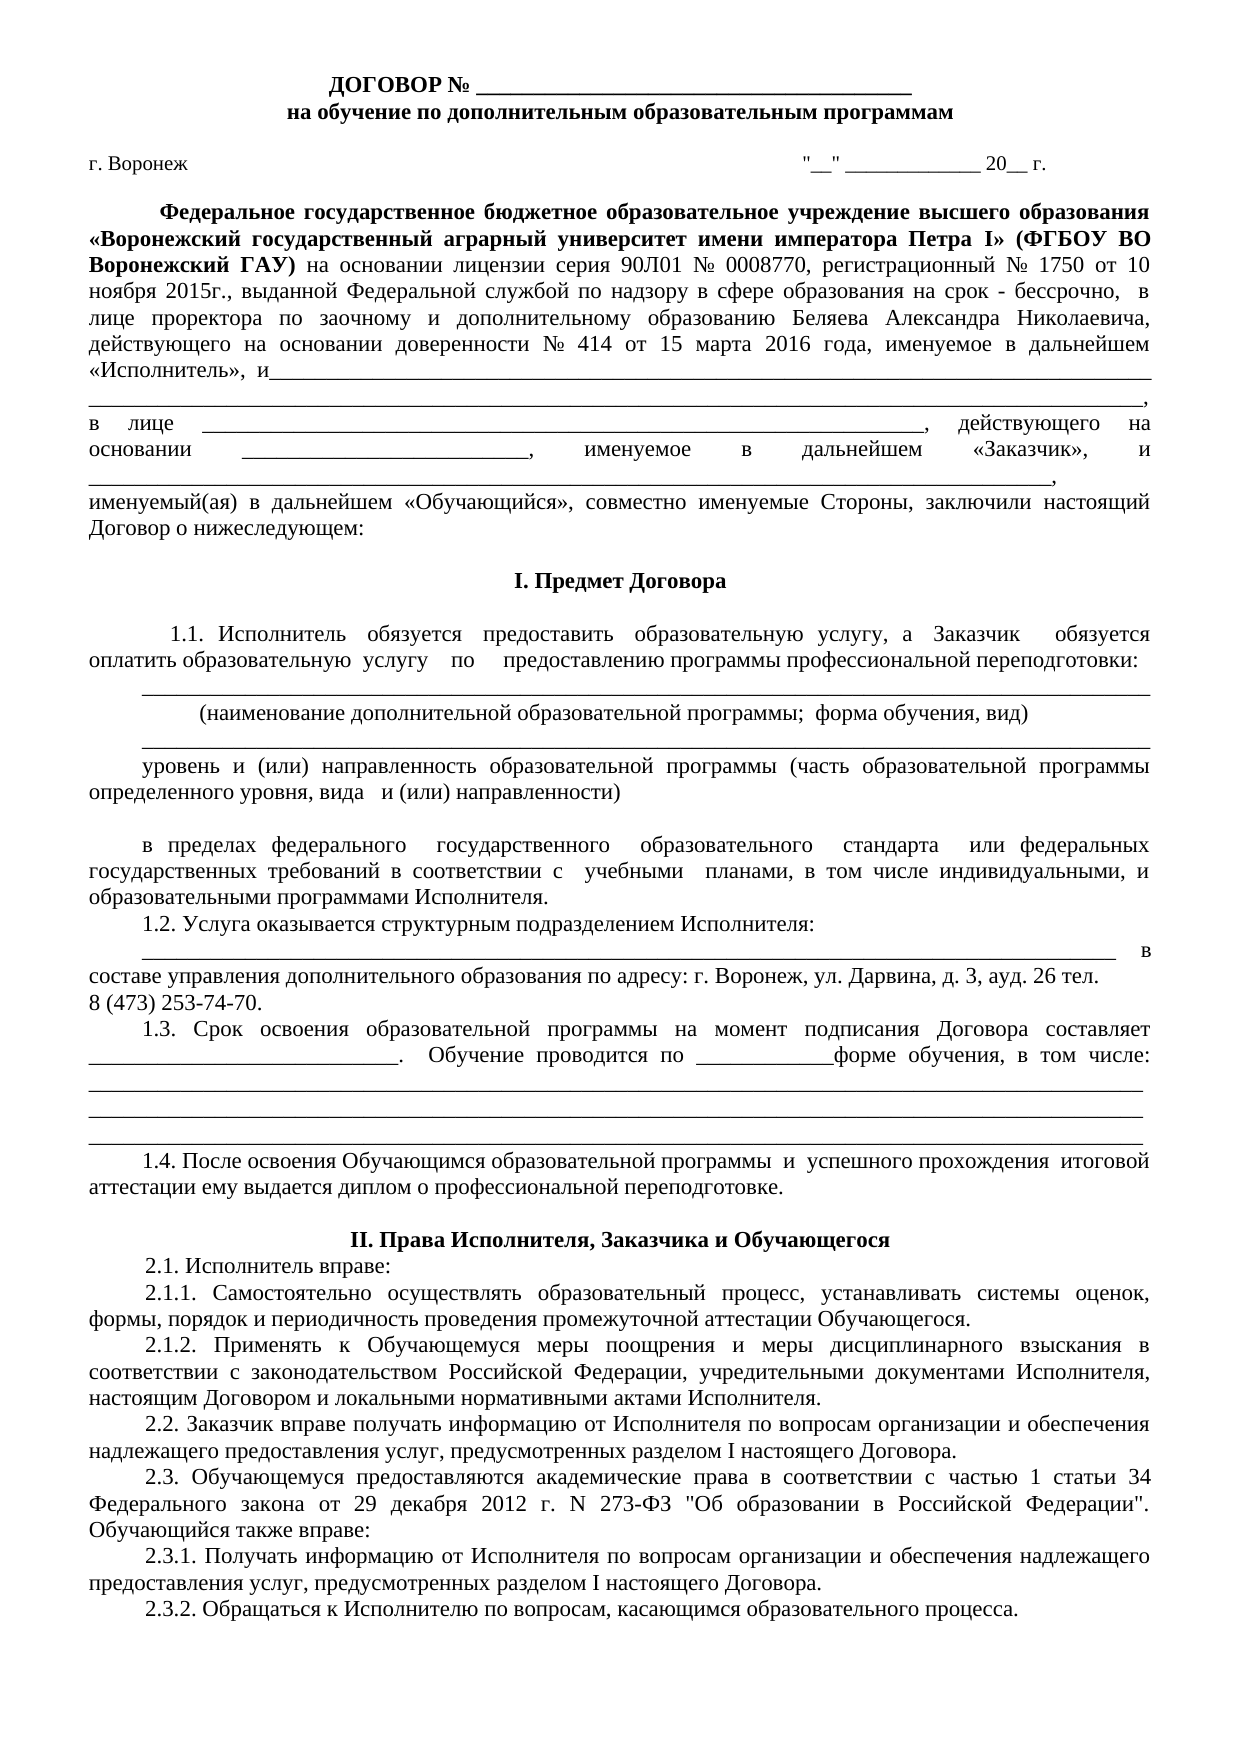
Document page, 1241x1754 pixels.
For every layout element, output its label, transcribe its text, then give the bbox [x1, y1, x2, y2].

text (наименование дополнительной образовательной программы; форма обучения, вид) [89, 699, 1152, 725]
text II. Права Исполнителя, Заказчика и Обучающегося [89, 1226, 1152, 1252]
text 2.2. Заказчик вправе получать информацию от Исполнителя по вопросам организации и обеспечения надлежащего предоставления услуг, предусмотренных разделом I настоящего Договора. [89, 1411, 1152, 1463]
text 2.3. Обучающемуся предоставляются академические права в соответствии с частью 1 статьи 34 Федерального закона от 29 декабря 2012 г. N 273-ФЗ "Об образовании в Российской Федерации". Обучающийся также вправе: [89, 1463, 1152, 1542]
text Федеральное государственное бюджетное образовательное учреждение высшего образования «Воронежский государственный аграрный университет имени императора Петра I» (ФГБОУ ВО Воронежский ГАУ) на основании лицензии серия 90Л01 № 0008770, регистрационный № 1750 от 10 ноября 2015г., выданной Федеральной службой по надзору в сфере образования на срок - бессрочно, в лице проректора по заочному и дополнительному образованию Беляева Александра Николаевича, действующего на основании доверенности № 414 от 15 марта 2016 года, именуемое в дальнейшем «Исполнитель», и_____________________________________________________________________________ ____________________________________________________________________________________________, в лице _______________________________________________________________, действующего на основании _________________________, именуемое в дальнейшем «Заказчик», и ____________________________________________________________________________________, именуемый(ая) в дальнейшем «Обучающийся», совместно именуемые Стороны, заключили настоящий Договор о нижеследующем: [89, 198, 1152, 541]
text 8 (473) 253-74-70. [89, 989, 1152, 1015]
text ________________________________________________________________________________________ [89, 673, 1152, 699]
text 1.1. Исполнитель обязуется предоставить образовательную услугу, а Заказчик обязуется оплатить образовательную услугу по предоставлению программы профессиональной переподготовки: [89, 620, 1152, 673]
title ДОГОВОР № ______________________________________ [89, 71, 1152, 98]
text 1.3. Срок освоения образовательной программы на момент подписания Договора составляет ___________________________. Обучение проводится по ____________форме обучения, в том числе: ____________________________________________________________________________________________________________________________________________________________________________________________________________________________________________________________________________________ [89, 1015, 1152, 1147]
text в пределах федерального государственного образовательного стандарта или федеральных государственных требований в соответствии с учебными планами, в том числе индивидуальными, и образовательными программами Исполнителя. [89, 831, 1152, 910]
text 1.2. Услуга оказывается структурным подразделением Исполнителя: [89, 910, 1152, 936]
text 2.1. Исполнитель вправе: [89, 1252, 1152, 1279]
text 2.3.1. Получать информацию от Исполнителя по вопросам организации и обеспечения надлежащего предоставления услуг, предусмотренных разделом I настоящего Договора. [89, 1542, 1152, 1595]
text 2.1.2. Применять к Обучающемуся меры поощрения и меры дисциплинарного взыскания в соответствии с законодательством Российской Федерации, учредительными документами Исполнителя, настоящим Договором и локальными нормативными актами Исполнителя. [89, 1331, 1152, 1411]
text 1.4. После освоения Обучающимся образовательной программы и успешного прохождения итоговой аттестации ему выдается диплом о профессиональной переподготовке. [89, 1147, 1152, 1200]
text уровень и (или) направленность образовательной программы (часть образовательной программы определенного уровня, вида и (или) направленности) [89, 752, 1152, 804]
text _____________________________________________________________________________________ в составе управления дополнительного образования по адресу: г. Воронеж, ул. Дарвина, д. 3, ауд. 26 тел. [89, 936, 1152, 989]
text I. Предмет Договора [89, 567, 1152, 593]
text 2.1.1. Самостоятельно осуществлять образовательный процесс, устанавливать системы оценок, формы, порядок и периодичность проведения промежуточной аттестации Обучающегося. [89, 1279, 1152, 1331]
title на обучение по дополнительным образовательным программам [89, 98, 1152, 124]
text ________________________________________________________________________________________ [89, 725, 1152, 752]
text 2.3.2. Обращаться к Исполнителю по вопросам, касающимся образовательного процесса. [89, 1595, 1152, 1621]
text г. Воронеж "__" _____________ 20__ г. [89, 151, 1152, 174]
